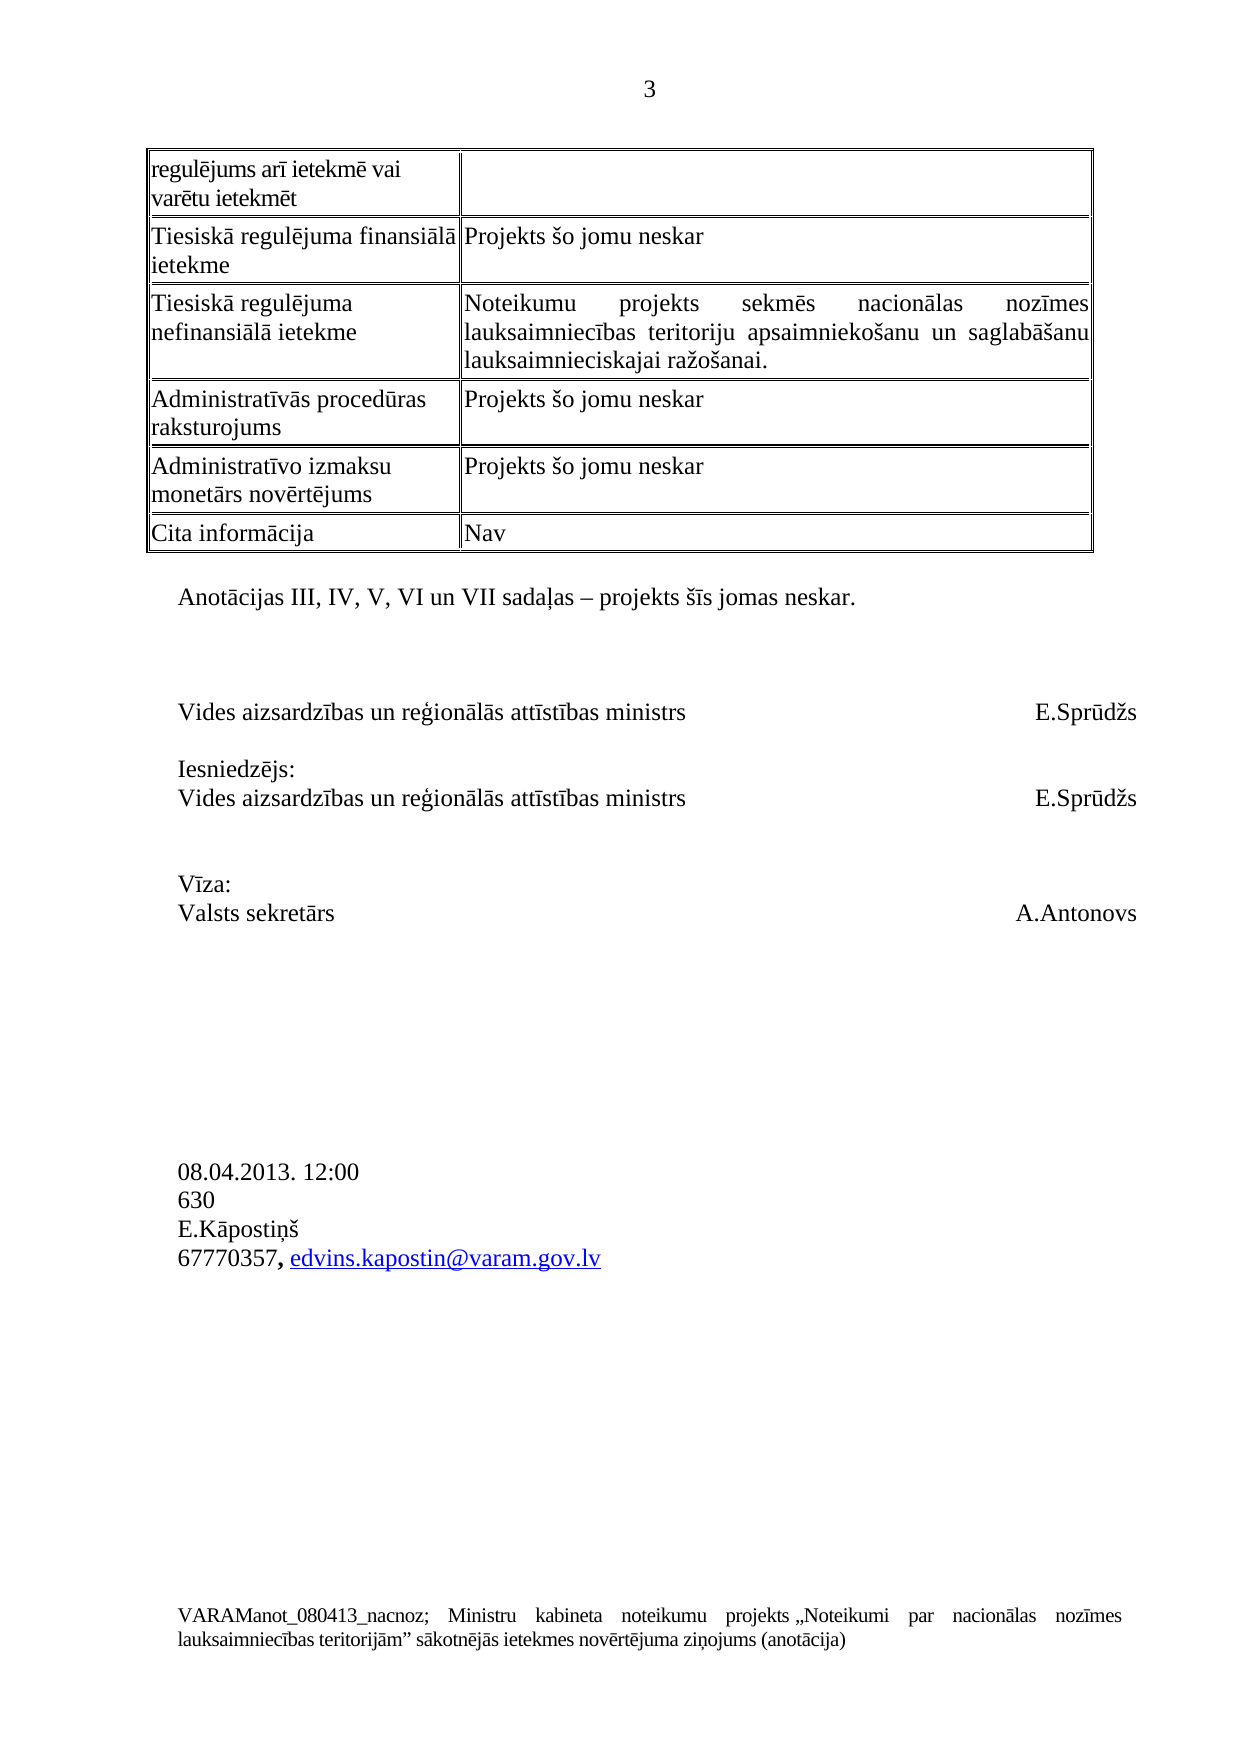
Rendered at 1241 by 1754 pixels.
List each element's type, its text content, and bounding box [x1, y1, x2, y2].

text Vides aizsardzības un reģionālās attīstības ministrs E.Sprūdžs [177, 697, 1122, 725]
table_cell Projekts šo jomu neskar [461, 215, 1092, 282]
table_cell Projekts šo jomu neskar [462, 378, 1091, 444]
table_cell Tiesiskā regulējuma finansiālā ietekme [148, 215, 461, 282]
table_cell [461, 151, 1091, 215]
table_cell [150, 151, 461, 215]
text Vides aizsardzības un reģionālās attīstības ministrs E.Sprūdžs [177, 783, 1122, 812]
text Anotācijas III, IV, V, VI un VII sadaļas – projekts šīs jomas neskar. [177, 582, 1122, 610]
table_cell Noteikumu projekts sekmēs nacionālas nozīmes lauksaimniecības teritoriju apsaimniekošanu un saglabāšanu lauksaimnieciskajai ražošanai. [461, 282, 1092, 377]
table_cell Nav [461, 511, 1091, 549]
text Valsts sekretārs A.Antonovs [177, 898, 1122, 927]
text E.Kāpostiņš [177, 1214, 1122, 1243]
table_cell Administratīvās procedūras raksturojums [150, 378, 459, 444]
text 630 [177, 1185, 1122, 1214]
table_cell Projekts šo jomu neskar [462, 444, 1091, 511]
table_cell Cita informācija [150, 511, 461, 549]
table_cell Tiesiskā regulējuma nefinansiālā ietekme [148, 282, 461, 377]
text Vīza: [177, 869, 1122, 898]
text Iesniedzējs: [177, 754, 1122, 783]
text 08.04.2013. 12:00 [177, 1157, 1122, 1185]
table_cell Administratīvo izmaksu monetārs novērtējums [150, 444, 459, 511]
text 67770357, edvins.kapostin@varam.gov.lv [177, 1243, 1122, 1272]
